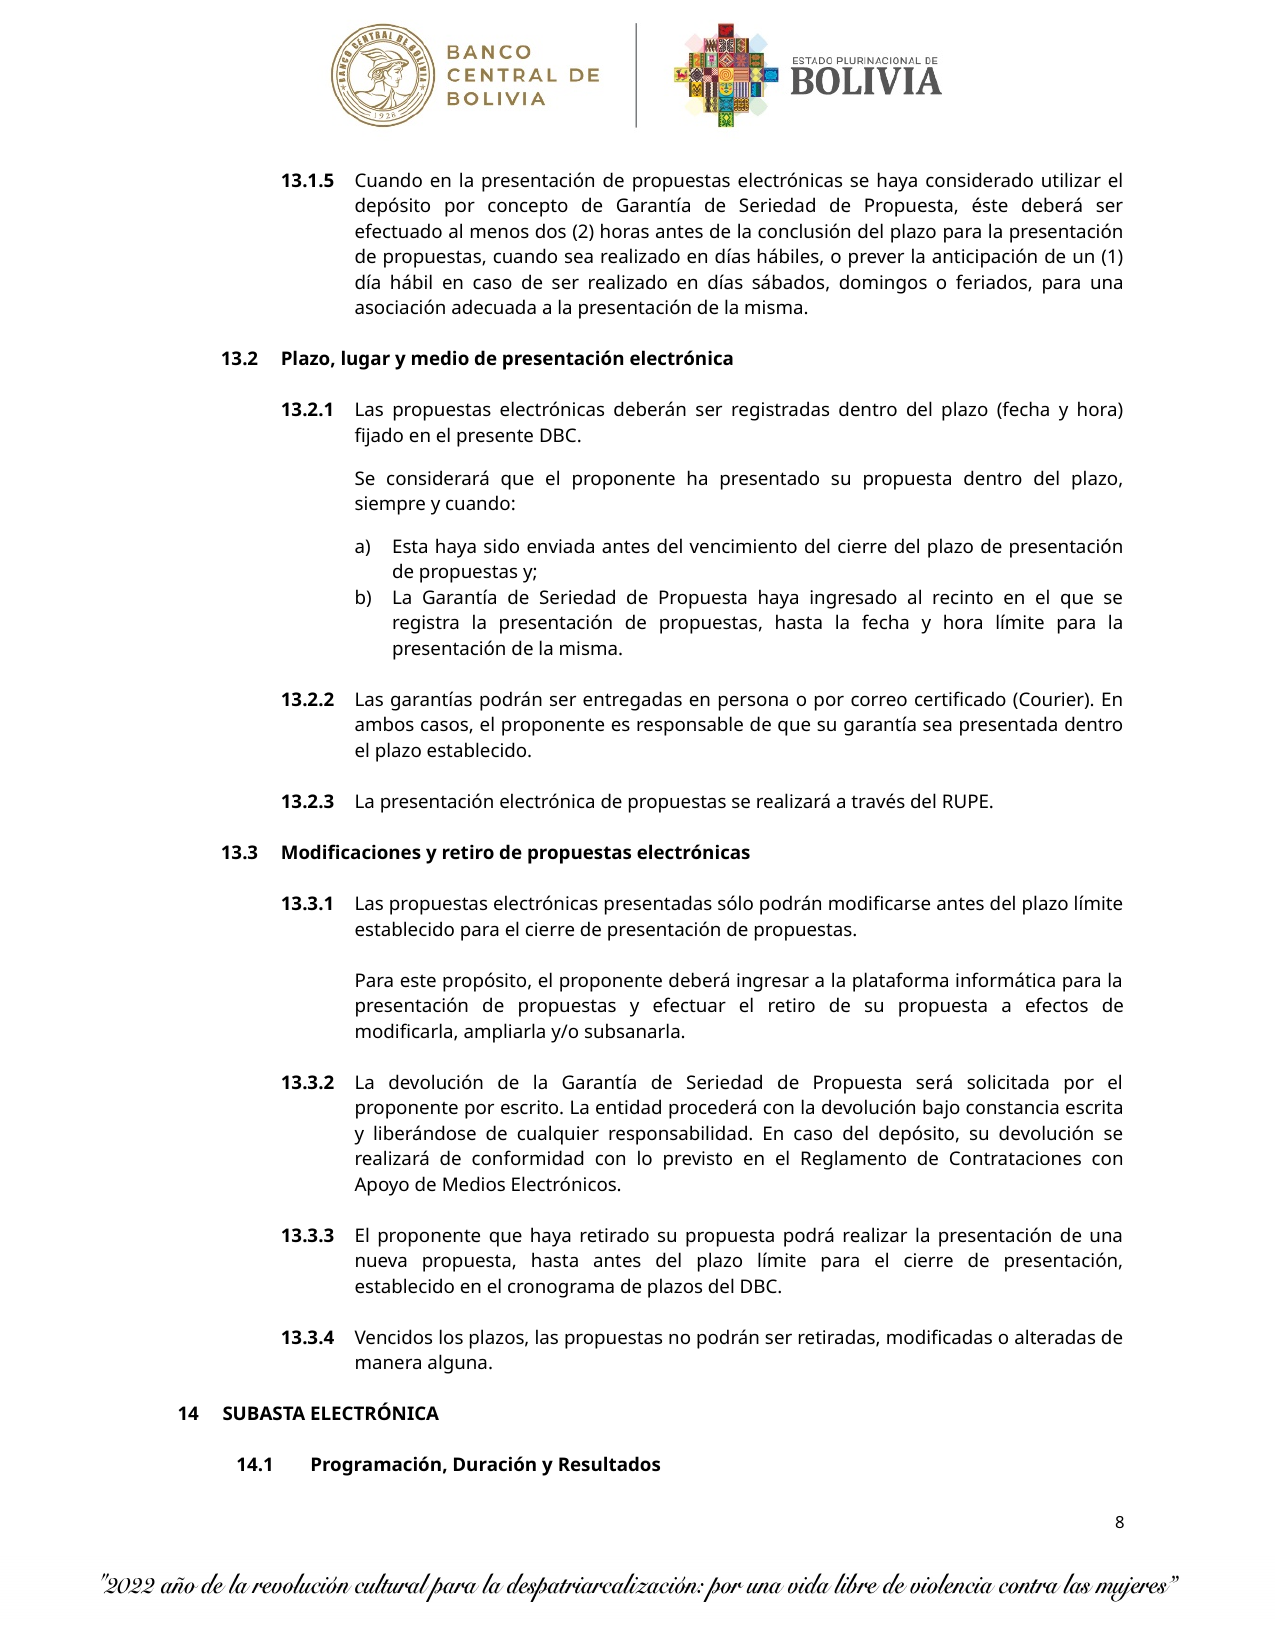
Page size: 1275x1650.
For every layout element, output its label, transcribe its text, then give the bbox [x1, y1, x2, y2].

title Se considerará que el proponente ha presentado su propuesta dentro del plazo, siempre y cuando: [354, 465, 1124, 516]
title Cuando en la presentación de propuestas electrónicas se haya considerado utilizar el depósito por concepto de Garantía de Seriedad de Propuesta, éste deberá ser efectuado al menos dos (2) horas antes de la conclusión del plazo para la presentación de propuestas, cuando sea realizado en días hábiles, o prever la anticipación de un (1) día hábil en caso de ser realizado en días sábados, domingos o feriados, para una asociación adecuada a la presentación de la misma. [281, 148, 1124, 320]
title Para este propósito, el proponente deberá ingresar a la plataforma informática para la presentación de propuestas y efectuar el retiro de su propuesta a efectos de modificarla, ampliarla y/o subsanarla. [354, 967, 1124, 1043]
title La devolución de la Garantía de Seriedad de Propuesta será solicitada por el proponente por escrito. La entidad procederá con la devolución bajo constancia escrita y liberándose de cualquier responsabilidad. En caso del depósito, su devolución se realizará de conformidad con lo previsto en el Reglamento de Contrataciones con Apoyo de Medios Electrónicos. [281, 1069, 1124, 1197]
picture [0, 5, 1272, 166]
picture [0, 1556, 1275, 1621]
title Programación, Duración y Resultados [236, 1452, 1124, 1477]
title La presentación electrónica de propuestas se realizará a través del RUPE. [281, 788, 1124, 814]
title SUBASTA ELECTRÓNICA [177, 1401, 1124, 1426]
title Modificaciones y retiro de propuestas electrónicas [221, 839, 1124, 865]
title Vencidos los plazos, las propuestas no podrán ser retiradas, modificadas o alteradas de manera alguna. [281, 1324, 1124, 1375]
title Las propuestas electrónicas presentadas sólo podrán modificarse antes del plazo límite establecido para el cierre de presentación de propuestas. [281, 890, 1124, 941]
title Las propuestas electrónicas deberán ser registradas dentro del plazo (fecha y hora) fijado en el presente DBC. [281, 397, 1124, 448]
title La Garantía de Seriedad de Propuesta haya ingresado al recinto en el que se registra la presentación de propuestas, hasta la fecha y hora límite para la presentación de la misma. [354, 584, 1124, 661]
title Esta haya sido enviada antes del vencimiento del cierre del plazo de presentación de propuestas y; [354, 533, 1124, 584]
title Las garantías podrán ser entregadas en persona o por correo certificado (Courier). En ambos casos, el proponente es responsable de que su garantía sea presentada dentro el plazo establecido. [281, 686, 1124, 763]
title El proponente que haya retirado su propuesta podrá realizar la presentación de una nueva propuesta, hasta antes del plazo límite para el cierre de presentación, establecido en el cronograma de plazos del DBC. [281, 1222, 1124, 1299]
title Plazo, lugar y medio de presentación electrónica [221, 346, 1124, 371]
